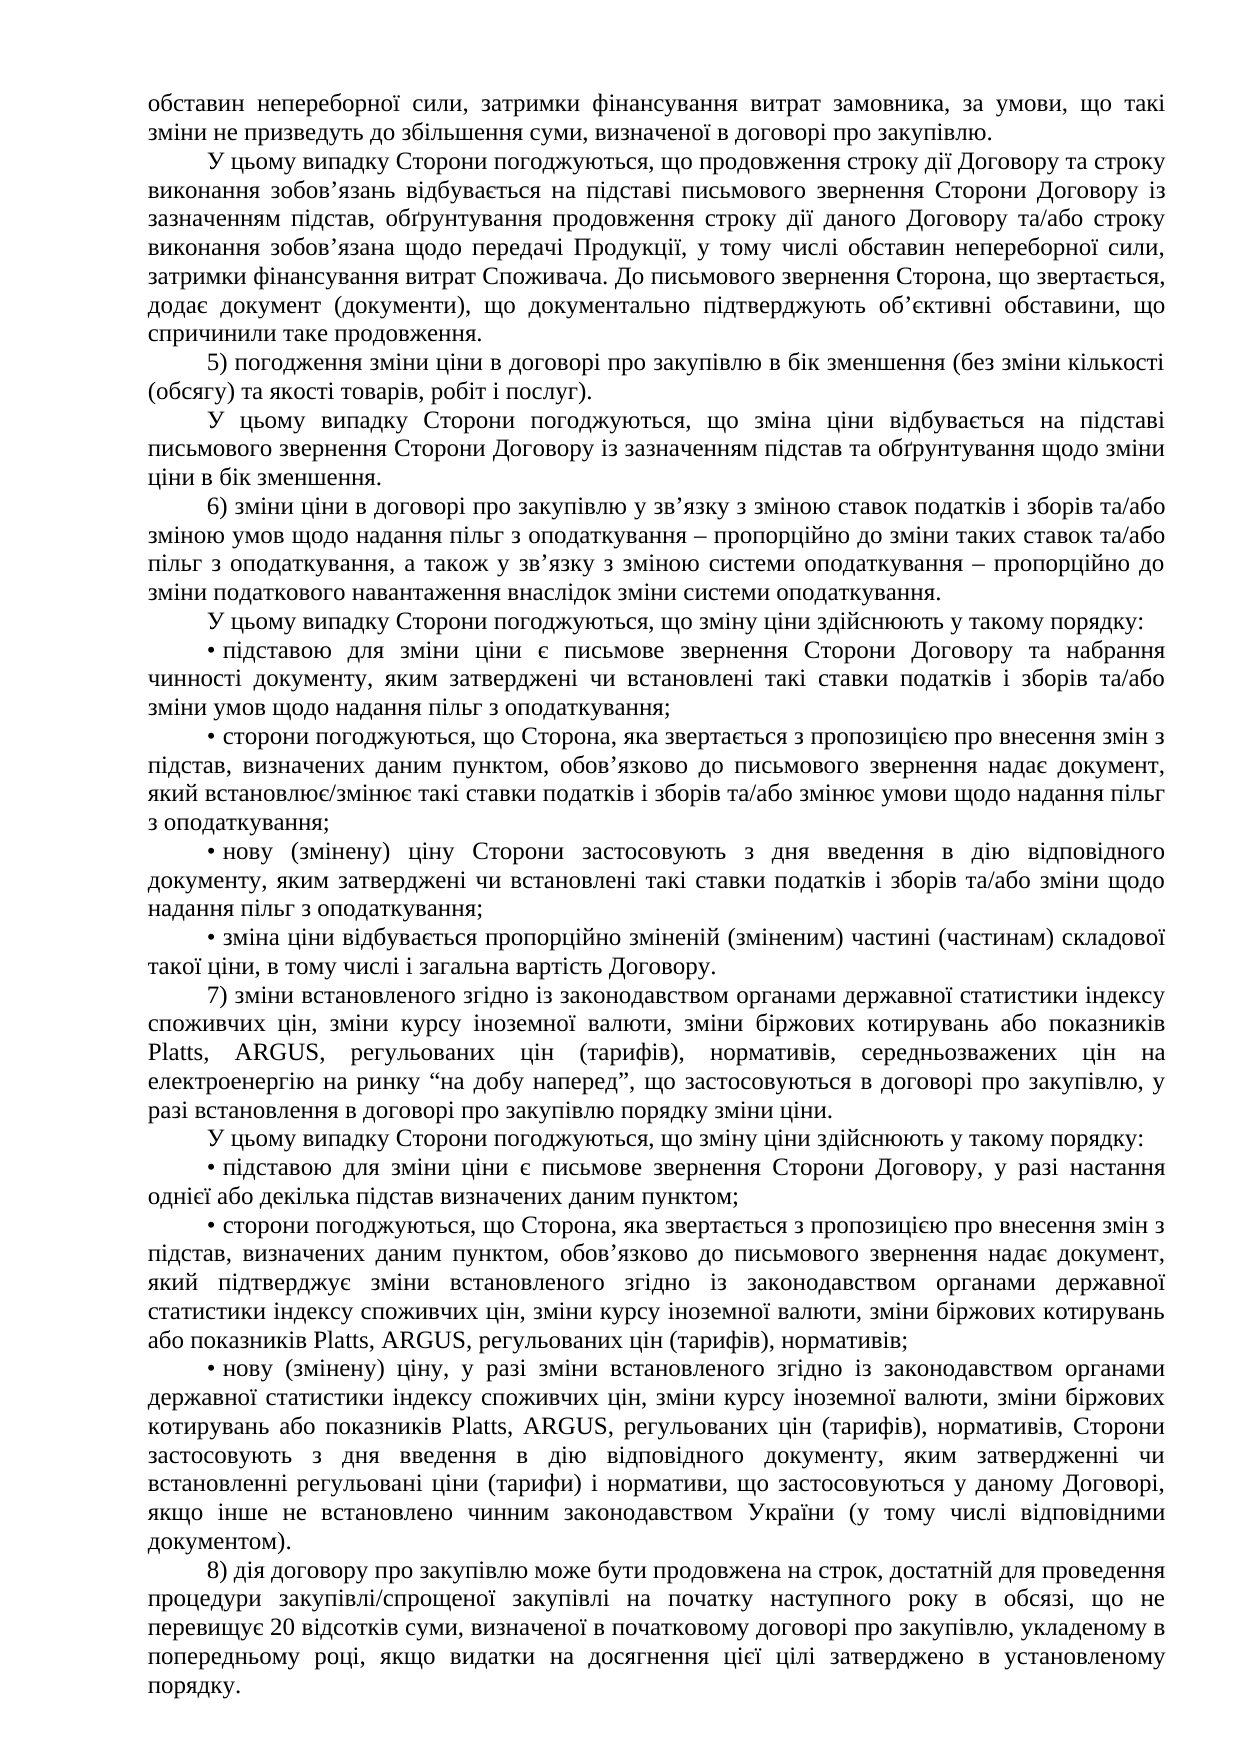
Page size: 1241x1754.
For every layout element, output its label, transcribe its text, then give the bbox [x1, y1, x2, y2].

text У цьому випадку Сторони погоджуються, що зміна ціни відбувається на підставі письмового звернення Сторони Договору із зазначенням підстав та обґрунтування щодо зміни ціни в бік зменшення. [148, 405, 1166, 491]
text • нову (змінену) ціну, у разі зміни встановленого згідно із законодавством органами державної статистики індексу споживчих цін, зміни курсу іноземної валюти, зміни біржових котирувань або показників Platts, ARGUS, регульованих цін (тарифів), нормативів, Сторони застосовують з дня введення в дію відповідного документу, яким затвердженні чи встановленні регульовані ціни (тарифи) і нормативи, що застосовуються у даному Договорі, якщо інше не встановлено чинним законодавством України (у тому числі відповідними документом). [148, 1353, 1166, 1555]
text У цьому випадку Сторони погоджуються, що зміну ціни здійснюють у такому порядку: [148, 1123, 1166, 1152]
text • підставою для зміни ціни є письмове звернення Сторони Договору та набрання чинності документу, яким затверджені чи встановлені такі ставки податків і зборів та/або зміни умов щодо надання пільг з оподаткування; [148, 635, 1166, 721]
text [148, 88, 1166, 146]
text У цьому випадку Сторони погоджуються, що продовження строку дії Договору та строку виконання зобов’язань відбувається на підставі письмового звернення Сторони Договору із зазначенням підстав, обґрунтування продовження строку дії даного Договору та/або строку виконання зобов’язана щодо передачі Продукції, у тому числі обставин непереборної сили, затримки фінансування витрат Споживача. До письмового звернення Сторона, що звертається, додає документ (документи), що документально підтверджують об’єктивні обставини, що спричинили таке продовження. [148, 146, 1166, 347]
text 7) зміни встановленого згідно із законодавством органами державної статистики індексу споживчих цін, зміни курсу іноземної валюти, зміни біржових котирувань або показників Platts, ARGUS, регульованих цін (тарифів), нормативів, середньозважених цін на електроенергію на ринку “на добу наперед”, що застосовуються в договорі про закупівлю, у разі встановлення в договорі про закупівлю порядку зміни ціни. [148, 980, 1166, 1123]
text • сторони погоджуються, що Сторона, яка звертається з пропозицією про внесення змін з підстав, визначених даним пунктом, обов’язково до письмового звернення надає документ, який встановлює/змінює такі ставки податків і зборів та/або змінює умови щодо надання пільг з оподаткування; [148, 721, 1166, 836]
text • сторони погоджуються, що Сторона, яка звертається з пропозицією про внесення змін з підстав, визначених даним пунктом, обов’язково до письмового звернення надає документ, який підтверджує зміни встановленого згідно із законодавством органами державної статистики індексу споживчих цін, зміни курсу іноземної валюти, зміни біржових котирувань або показників Platts, ARGUS, регульованих цін (тарифів), нормативів; [148, 1210, 1166, 1353]
text • нову (змінену) ціну Сторони застосовують з дня введення в дію відповідного документу, яким затверджені чи встановлені такі ставки податків і зборів та/або зміни щодо надання пільг з оподаткування; [148, 836, 1166, 922]
text • підставою для зміни ціни є письмове звернення Сторони Договору, у разі настання однієї або декілька підстав визначених даним пунктом; [148, 1152, 1166, 1210]
text 5) погодження зміни ціни в договорі про закупівлю в бік зменшення (без зміни кількості (обсягу) та якості товарів, робіт і послуг). [148, 347, 1166, 405]
text У цьому випадку Сторони погоджуються, що зміну ціни здійснюють у такому порядку: [148, 606, 1166, 635]
text 8) дія договору про закупівлю може бути продовжена на строк, достатній для проведення процедури закупівлі/спрощеної закупівлі на початку наступного року в обсязі, що не перевищує 20 відсотків суми, визначеної в початковому договорі про закупівлю, укладеному в попередньому році, якщо видатки на досягнення цієї цілі затверджено в установленому порядку. [148, 1555, 1166, 1698]
text 6) зміни ціни в договорі про закупівлю у зв’язку з зміною ставок податків і зборів та/або зміною умов щодо надання пільг з оподаткування – пропорційно до зміни таких ставок та/або пільг з оподаткування, а також у зв’язку з зміною системи оподаткування – пропорційно до зміни податкового навантаження внаслідок зміни системи оподаткування. [148, 491, 1166, 606]
text • зміна ціни відбувається пропорційно зміненій (зміненим) частині (частинам) складової такої ціни, в тому числі і загальна вартість Договору. [148, 922, 1166, 980]
